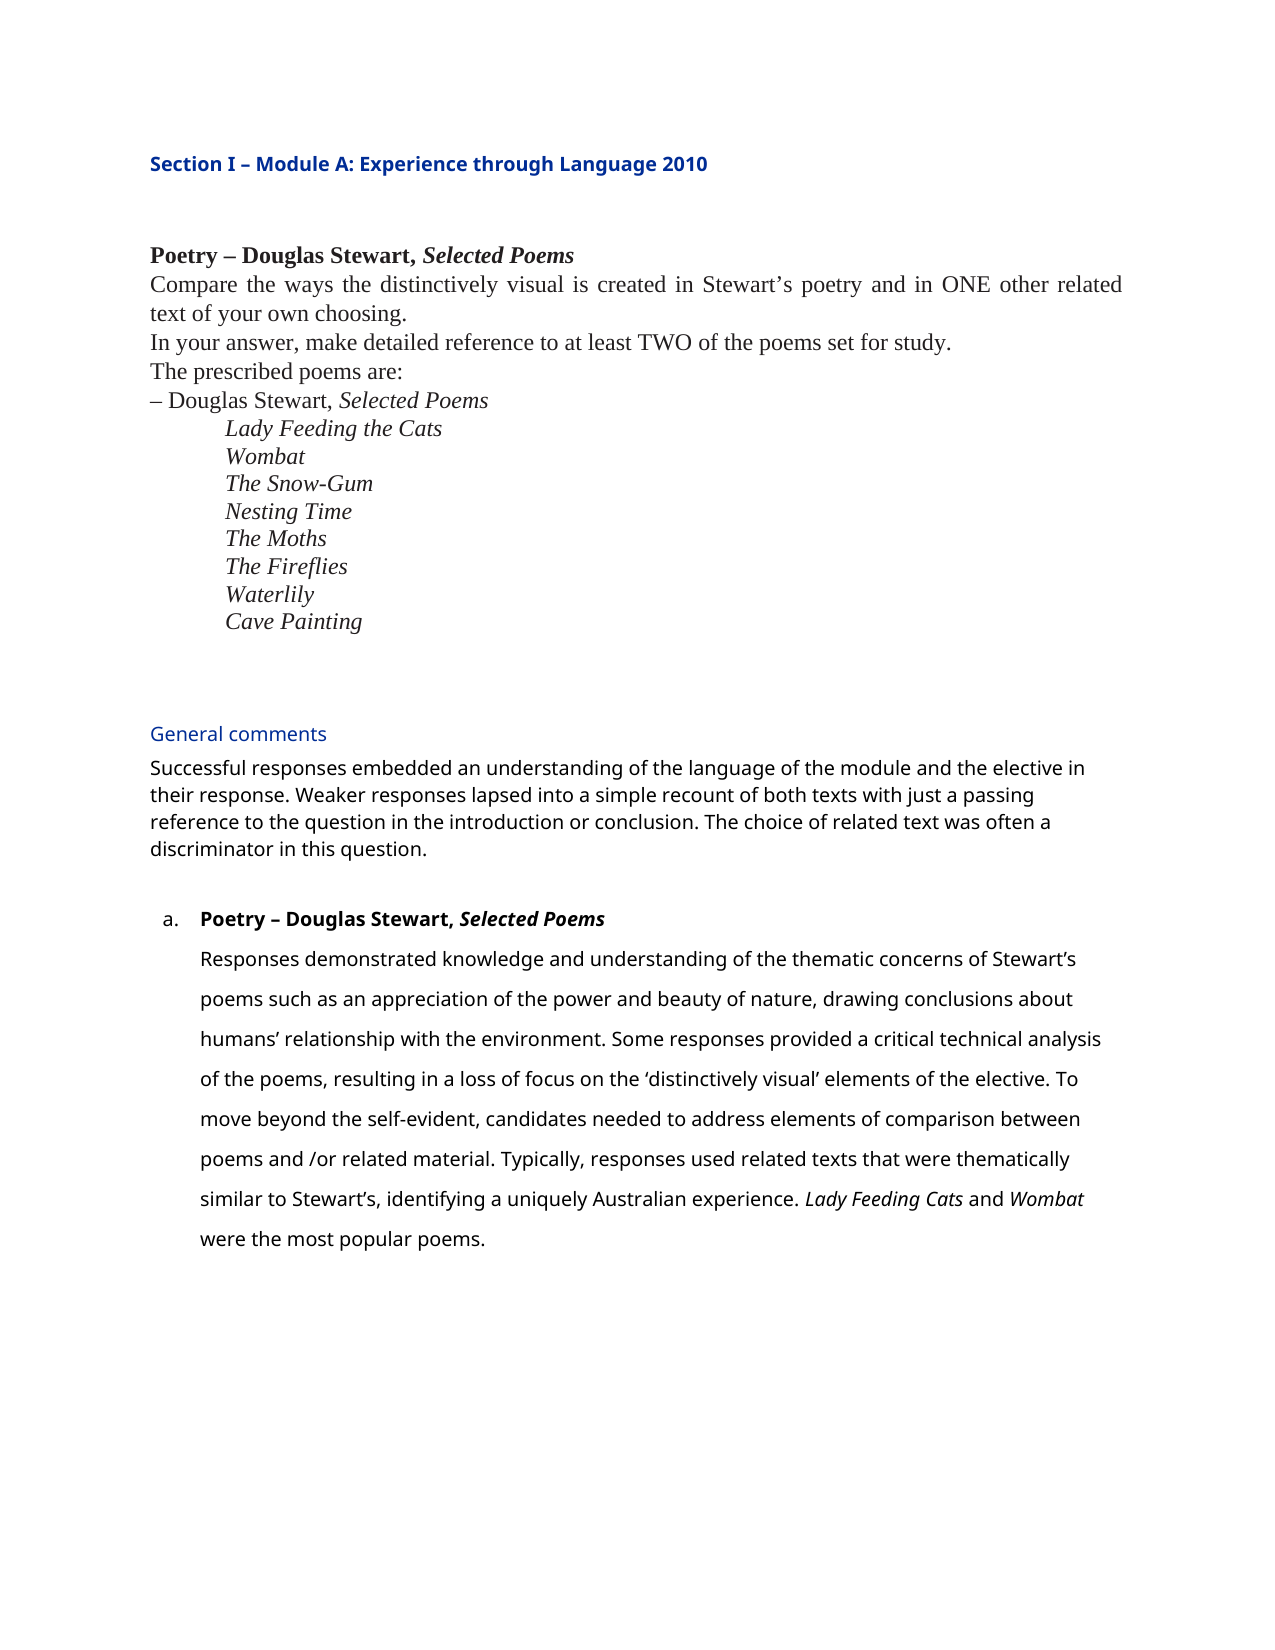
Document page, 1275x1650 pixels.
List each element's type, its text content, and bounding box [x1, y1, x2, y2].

text Section I – Module A: Experience through Language 2010 [150, 150, 1125, 177]
text Poetry – Douglas Stewart, Selected Poems [150, 241, 1125, 268]
list Poetry – Douglas Stewart, Selected Poems Responses demonstrated knowledge and understanding of the thematic concerns of Stewart’s poems such as an appreciation of the power and beauty of nature, drawing conclusions about humans’ relationship with the environment. Some responses provided a critical technical analysis of the poems, resulting in a loss of focus on the ‘distinctively visual’ elements of the elective. To move beyond the self-evident, candidates needed to address elements of comparison between poems and /or related material. Typically, responses used related texts that were thematically similar to Stewart’s, identifying a uniquely Australian experience. Lady Feeding Cats and Wombat were the most popular poems. [162, 892, 1125, 1252]
list Cave Painting [150, 607, 1125, 635]
text In your answer, make detailed reference to at least TWO of the poems set for study. [150, 327, 1125, 356]
text – Douglas Stewart, Selected Poems [150, 385, 1125, 414]
list The Snow-Gum [150, 469, 1125, 497]
text Compare the ways the distinctively visual is created in Stewart’s poetry and in ONE other related text of your own choosing. [150, 268, 1125, 327]
list Nesting Time [150, 497, 1125, 524]
text The prescribed poems are: [150, 356, 1125, 385]
list Wombat [150, 442, 1125, 469]
list Waterlily [150, 580, 1125, 607]
list The Moths [150, 524, 1125, 552]
text Successful responses embedded an understanding of the language of the module and the elective in their response. Weaker responses lapsed into a simple recount of both texts with just a passing reference to the question in the introduction or conclusion. The choice of related text was often a discriminator in this question. [150, 755, 1125, 863]
list Lady Feeding the Cats [150, 414, 1125, 442]
text General comments [150, 720, 1125, 747]
list The Fireflies [150, 552, 1125, 580]
